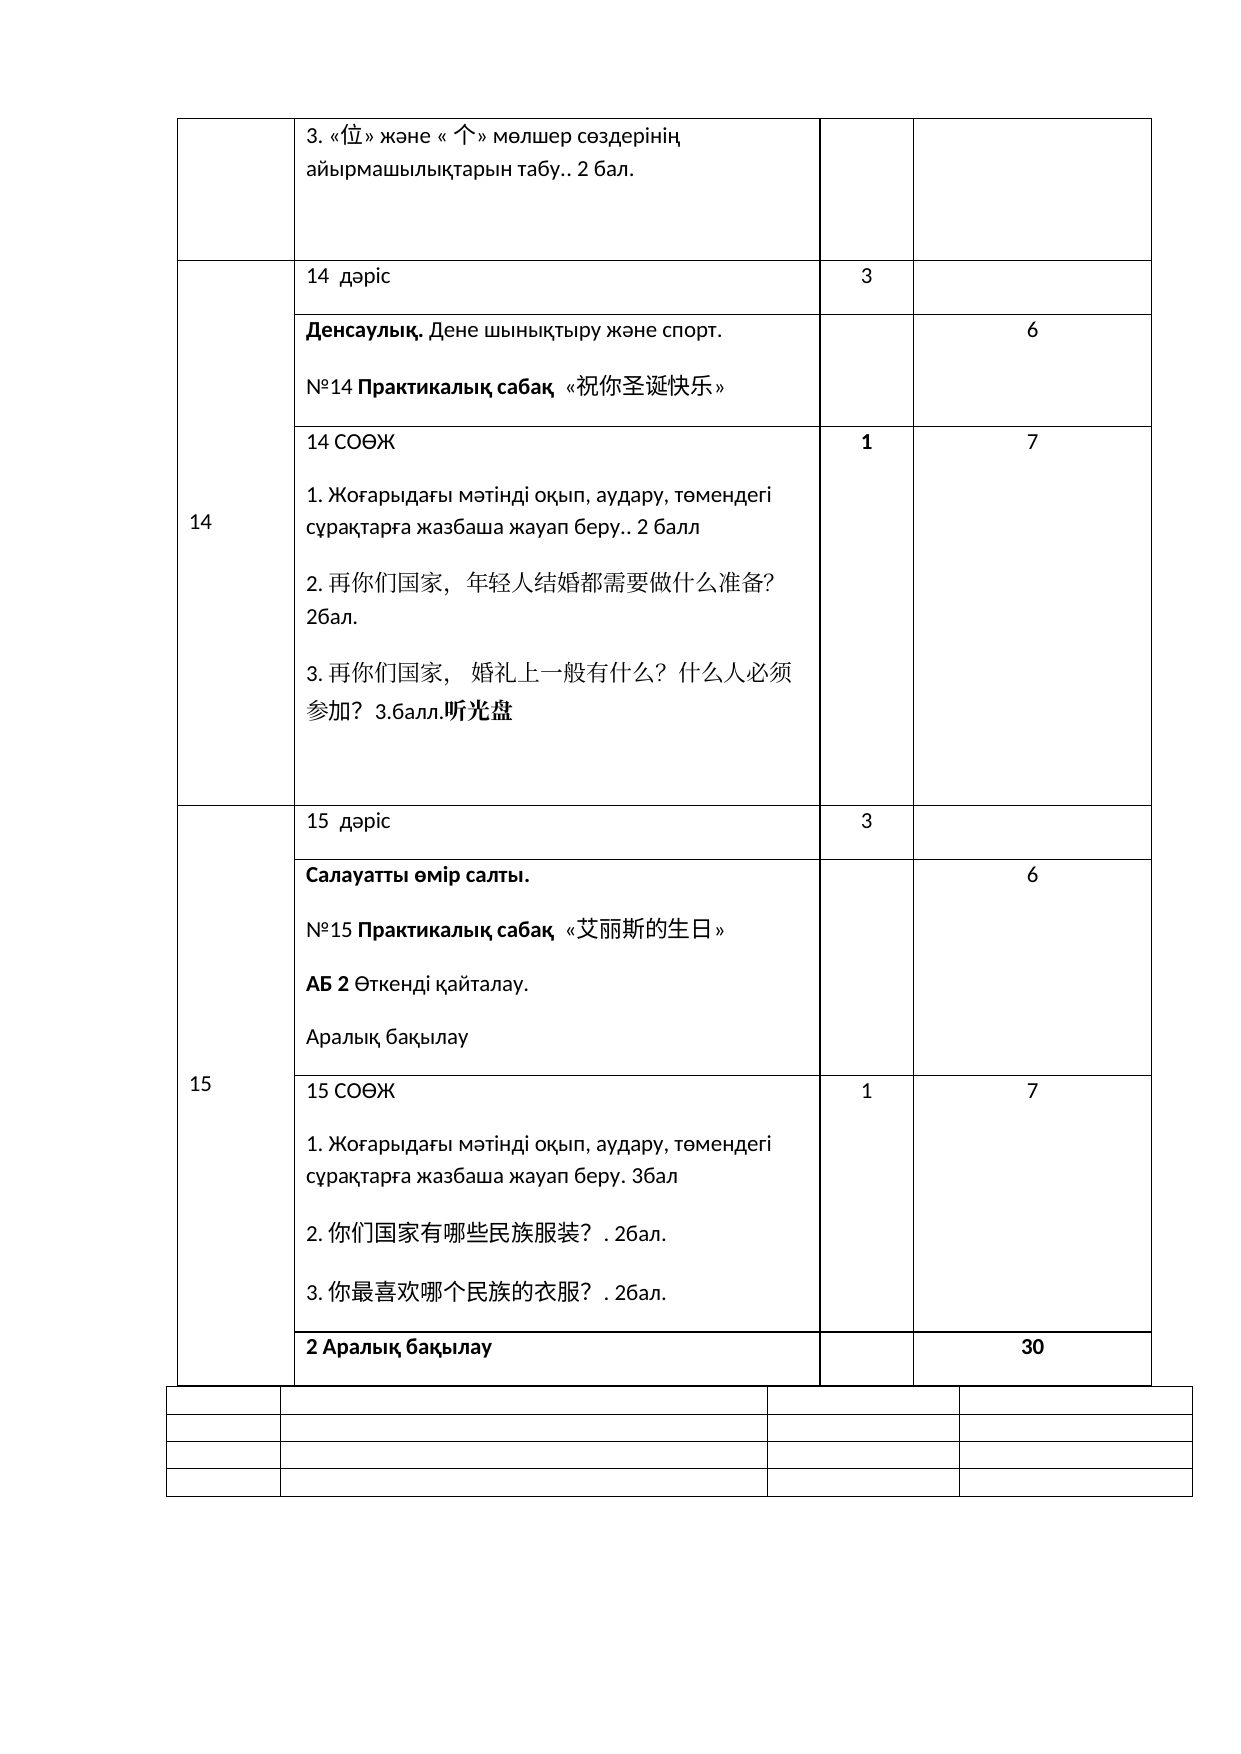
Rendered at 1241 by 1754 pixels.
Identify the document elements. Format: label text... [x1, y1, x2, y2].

table_cell 15 дәріс [295, 806, 819, 859]
table_cell 1 [821, 119, 913, 260]
table_cell [281, 1469, 767, 1496]
table_cell 14 СОӨЖ 1. Жоғарыдағы мәтінді оқып, аудару, төмендегі сұрақтарға жазбаша жауап беру.. 2 балл 2. 再你们国家，年轻人结婚都需要做什么准备？2бал. 3. 再你们国家， 婚礼上一般有什么？什么人必须参加？3.балл.听光盘 [295, 427, 819, 805]
table_cell [914, 261, 1151, 314]
table_cell [821, 1333, 913, 1385]
table_cell [960, 1415, 1192, 1441]
table_header [281, 1387, 767, 1413]
table_header [768, 1387, 959, 1413]
table_cell [768, 1442, 959, 1468]
table_cell 2 Аралық бақылау [295, 1333, 819, 1385]
table_cell [960, 1442, 1192, 1468]
table_cell [960, 1469, 1192, 1496]
table_cell 15 СОӨЖ 1. Жоғарыдағы мәтінді оқып, аудару, төмендегі сұрақтарға жазбаша жауап беру. 3бал 2. 你们国家有哪些民族服装？. 2бал. 3. 你最喜欢哪个民族的衣服？. 2бал. [295, 1076, 819, 1331]
table_cell 15 [178, 806, 294, 1385]
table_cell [295, 119, 819, 260]
table_cell 7 [914, 1076, 1151, 1331]
table_cell 3 [821, 806, 913, 859]
table_cell 1 [821, 1076, 913, 1331]
table_cell [167, 1442, 280, 1468]
table_cell [167, 1415, 280, 1441]
table_cell [821, 315, 913, 426]
table_cell Денсаулық. Дене шынықтыру және спорт. №14 Практикалық сабақ «祝你圣诞快乐» [295, 315, 819, 426]
table_cell 14 дәріс [295, 261, 819, 314]
table_cell 7 [914, 427, 1151, 805]
table_cell [768, 1415, 959, 1441]
table_cell [167, 1469, 280, 1496]
table_cell [281, 1415, 767, 1441]
table_cell [914, 806, 1151, 859]
table_header [960, 1387, 1192, 1413]
table_cell 1 [821, 427, 913, 805]
table_header [167, 1387, 280, 1413]
table_cell [821, 860, 913, 1075]
table_cell Салауатты өмір салты. №15 Практикалық сабақ «艾丽斯的生日» АБ 2 Өткенді қайталау. Аралық бақылау [295, 860, 819, 1075]
table_cell 14 [178, 261, 294, 805]
table_cell 30 [914, 1333, 1151, 1385]
table_cell [281, 1442, 767, 1468]
table_cell 6 [914, 860, 1151, 1075]
table_cell 3 [821, 261, 913, 314]
table_cell [768, 1469, 959, 1496]
table_cell 7 [914, 119, 1151, 260]
table_cell 6 [914, 315, 1151, 426]
